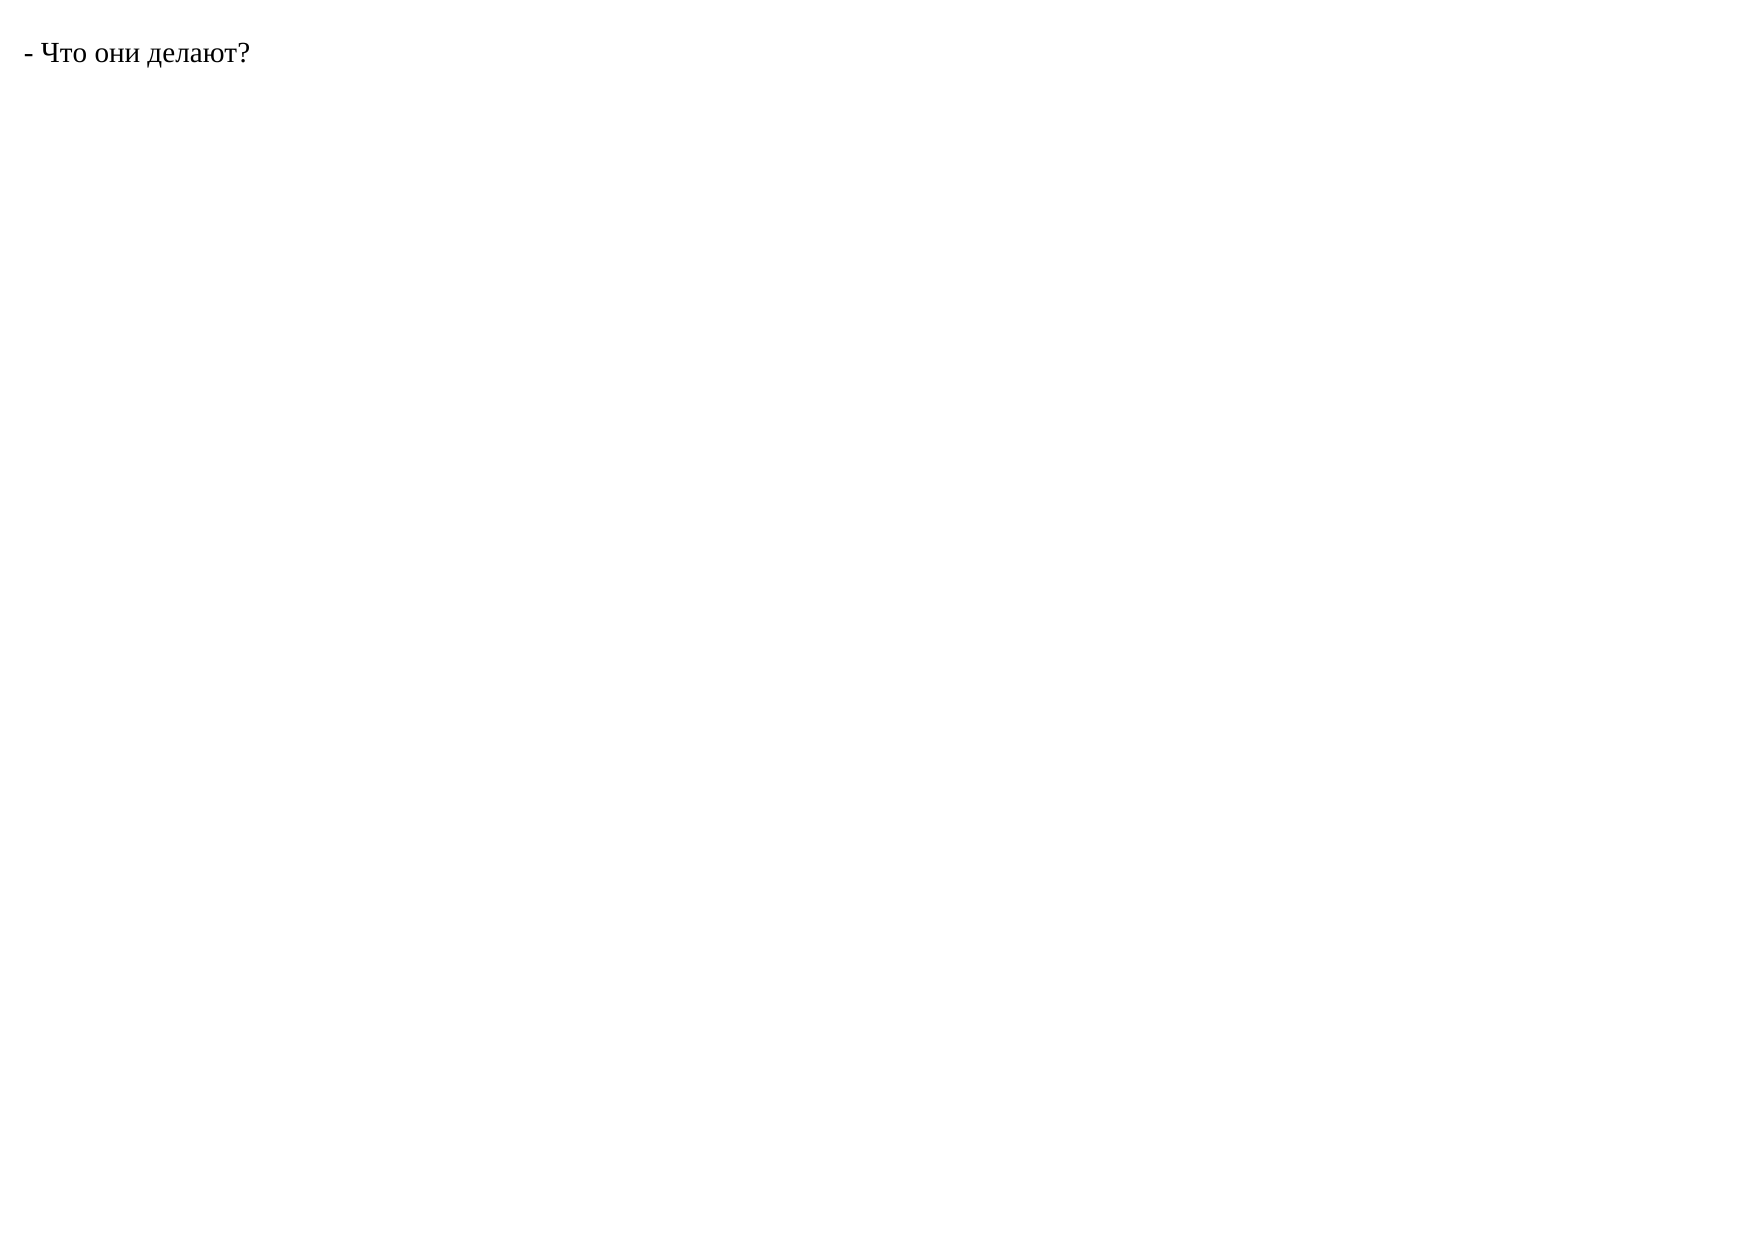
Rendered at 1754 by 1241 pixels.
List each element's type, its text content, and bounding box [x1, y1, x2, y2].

text - Что они делают? [24, 35, 886, 69]
